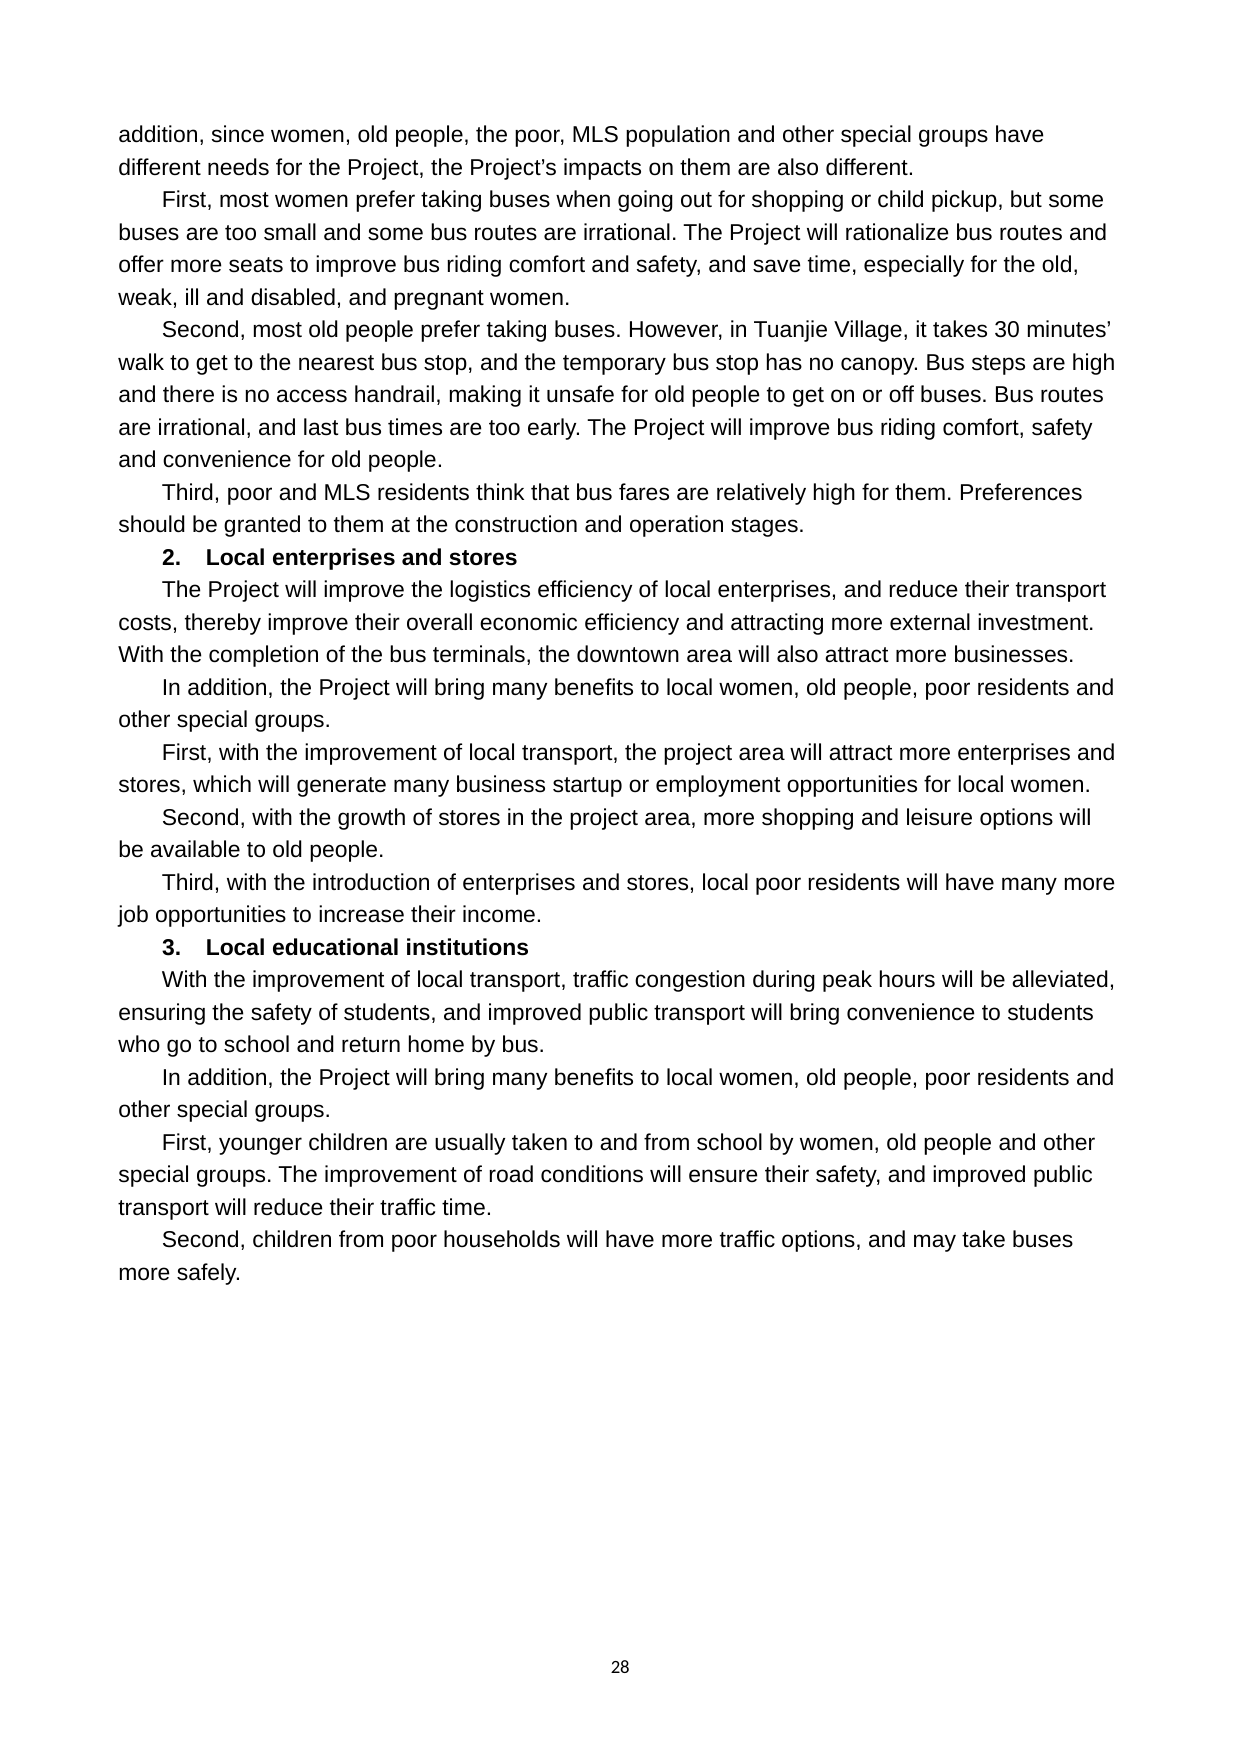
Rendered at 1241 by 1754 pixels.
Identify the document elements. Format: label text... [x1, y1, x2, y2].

text Third, with the introduction of enterprises and stores, local poor residents will have many more job opportunities to increase their income. [118, 866, 1122, 931]
text First, most women prefer taking buses when going out for shopping or child pickup, but some buses are too small and some bus routes are irrational. The Project will rationalize bus routes and offer more seats to improve bus riding comfort and safety, and save time, especially for the old, weak, ill and disabled, and pregnant women. [118, 183, 1122, 313]
text First, younger children are usually taken to and from school by women, old people and other special groups. The improvement of road conditions will ensure their safety, and improved public transport will reduce their traffic time. [118, 1126, 1122, 1223]
text Second, children from poor households will have more traffic options, and may take buses more safely. [118, 1223, 1122, 1288]
text In addition, the Project will bring many benefits to local women, old people, poor residents and other special groups. [118, 1061, 1122, 1126]
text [118, 118, 1122, 183]
text The Project will improve the logistics efficiency of local enterprises, and reduce their transport costs, thereby improve their overall economic efficiency and attracting more external investment. With the completion of the bus terminals, the downtown area will also attract more businesses. [118, 573, 1122, 671]
text 2. Local enterprises and stores [118, 541, 1122, 573]
text First, with the improvement of local transport, the project area will attract more enterprises and stores, which will generate many business startup or employment opportunities for local women. [118, 736, 1122, 801]
text Third, poor and MLS residents think that bus fares are relatively high for them. Preferences should be granted to them at the construction and operation stages. [118, 476, 1122, 541]
text Second, most old people prefer taking buses. However, in Tuanjie Village, it takes 30 minutes’ walk to get to the nearest bus stop, and the temporary bus stop has no canopy. Bus steps are high and there is no access handrail, making it unsafe for old people to get on or off buses. Bus routes are irrational, and last bus times are too early. The Project will improve bus riding comfort, safety and convenience for old people. [118, 313, 1122, 476]
text With the improvement of local transport, traffic congestion during peak hours will be alleviated, ensuring the safety of students, and improved public transport will bring convenience to students who go to school and return home by bus. [118, 963, 1122, 1061]
text Second, with the growth of stores in the project area, more shopping and leisure options will be available to old people. [118, 801, 1122, 866]
text In addition, the Project will bring many benefits to local women, old people, poor residents and other special groups. [118, 671, 1122, 736]
text 3. Local educational institutions [118, 931, 1122, 963]
